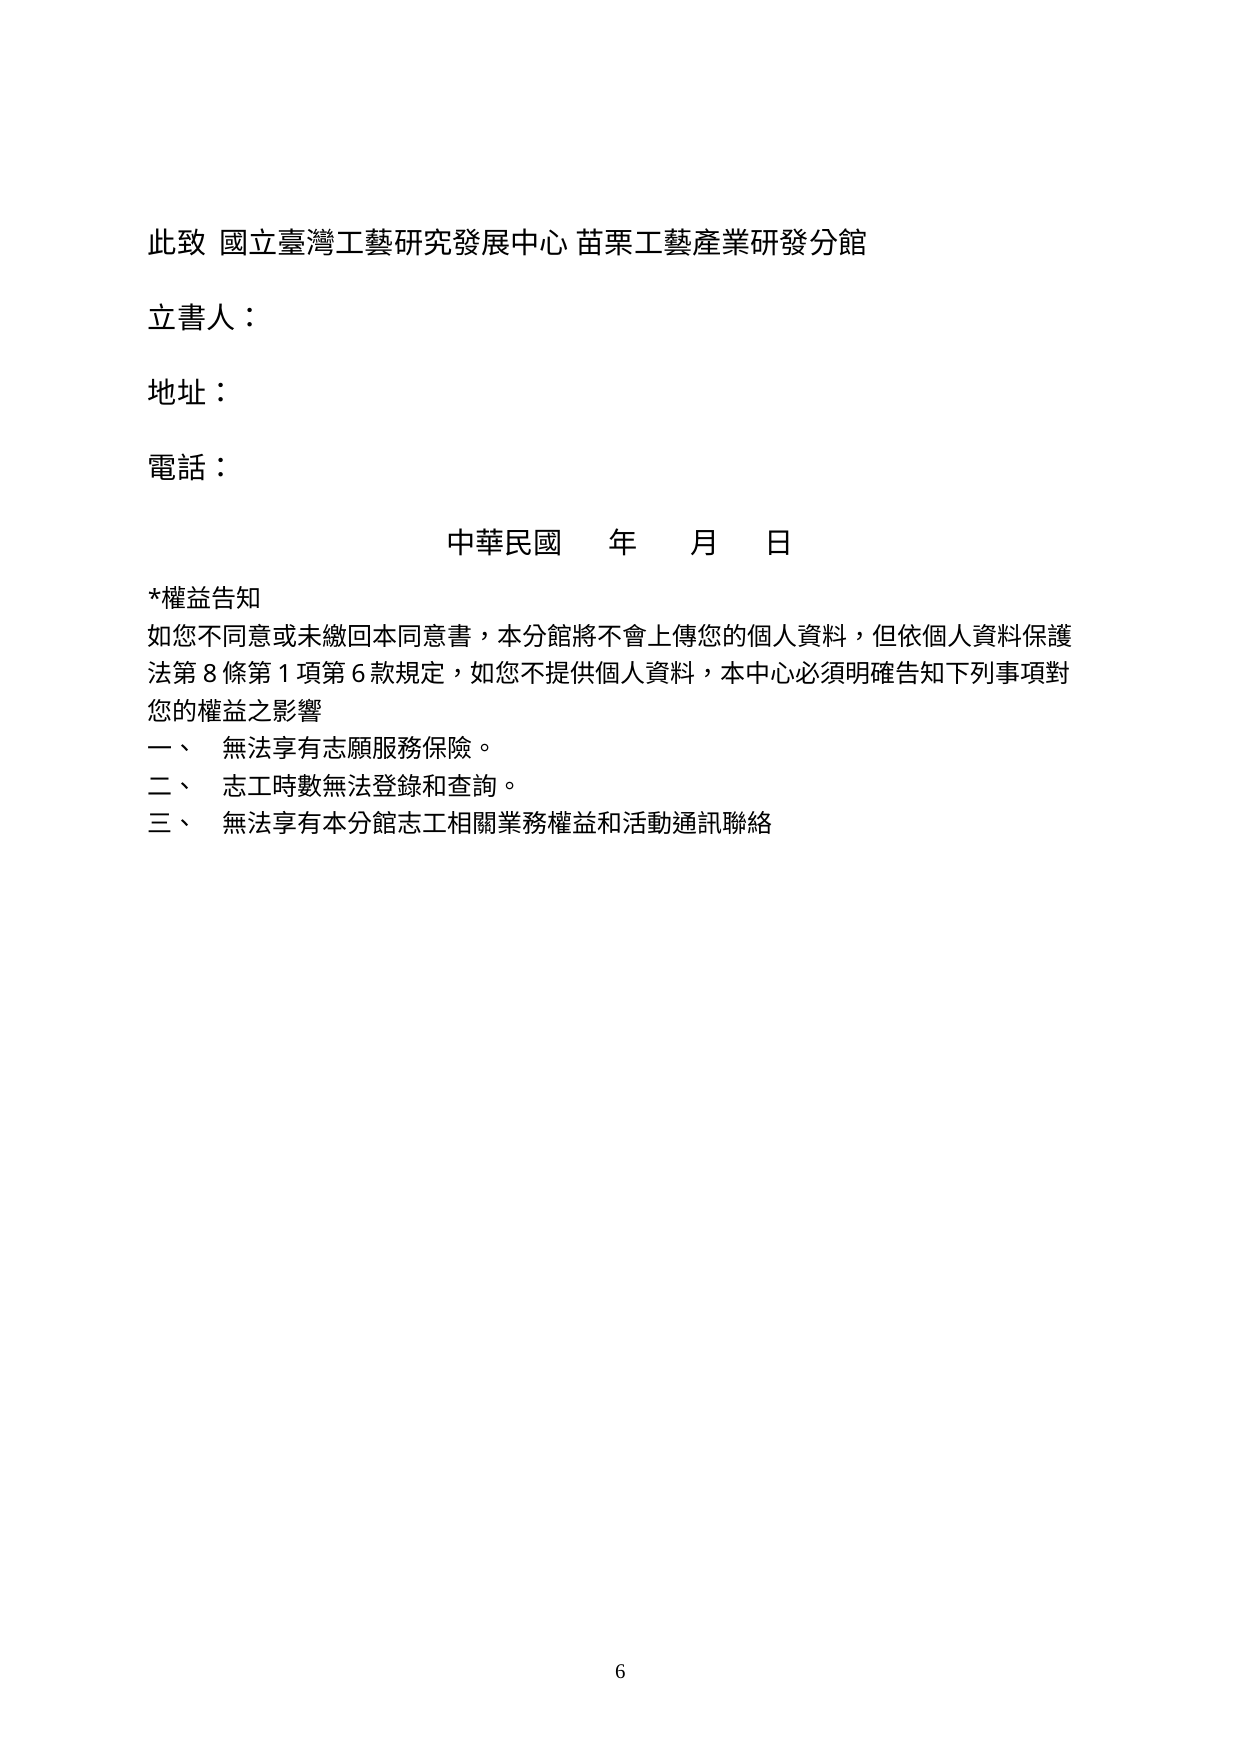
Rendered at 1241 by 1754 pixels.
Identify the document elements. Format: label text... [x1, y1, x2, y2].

text 地址： [148, 353, 1092, 428]
text 此致 國立臺灣工藝研究發展中心 苗栗工藝產業研發分館 [148, 203, 1092, 278]
text *權益告知 [148, 578, 1092, 615]
text 立書人： [148, 278, 1092, 353]
list 無法享有志願服務保險。 [148, 728, 1092, 765]
text 電話： [148, 428, 1092, 503]
text 如您不同意或未繳回本同意書，本分館將不會上傳您的個人資料，但依個人資料保護法第8條第1項第6款規定，如您不提供個人資料，本中心必須明確告知下列事項對您的權益之影響 [148, 615, 1092, 728]
list 無法享有本分館志工相關業務權益和活動通訊聯絡 [148, 803, 1092, 840]
list 志工時數無法登錄和查詢。 [148, 765, 1092, 803]
text 中華民國 年 月 日 [148, 503, 1092, 578]
